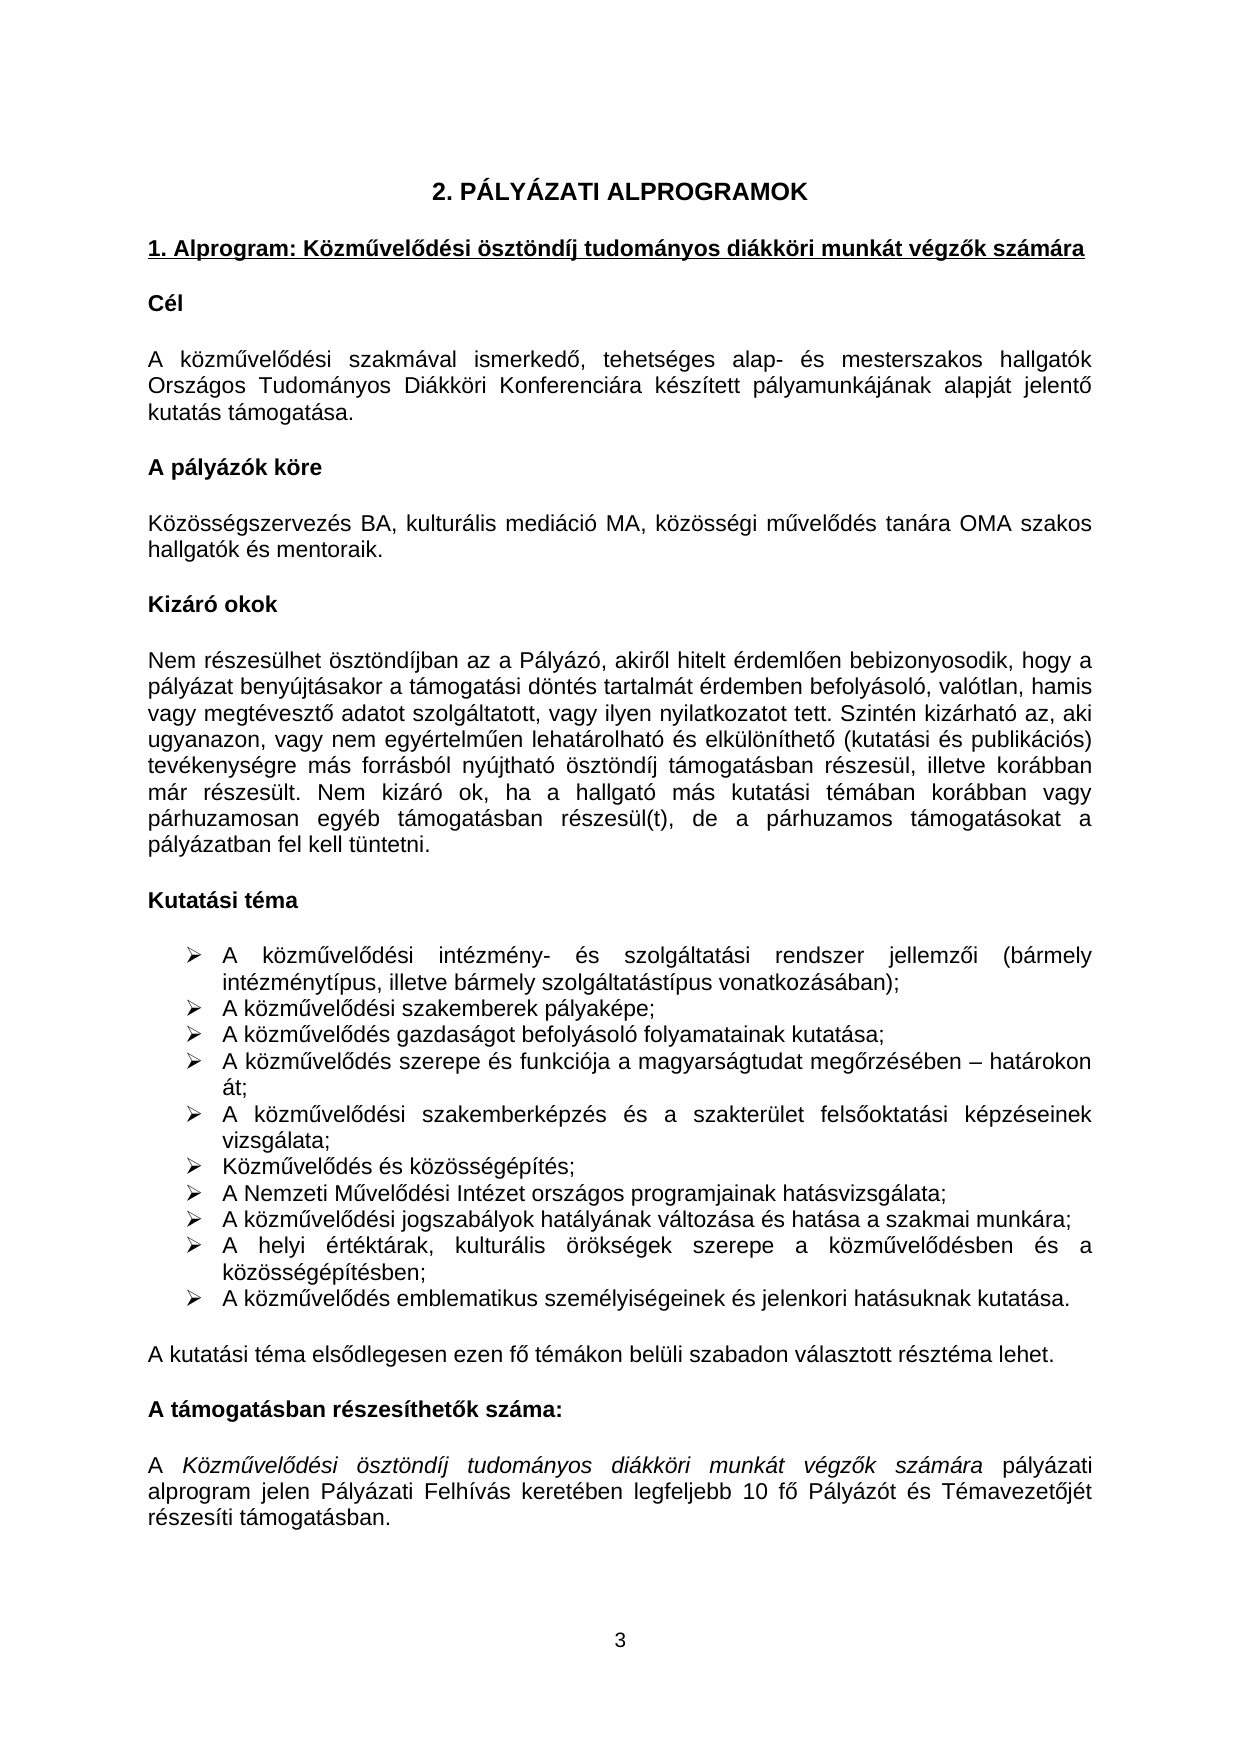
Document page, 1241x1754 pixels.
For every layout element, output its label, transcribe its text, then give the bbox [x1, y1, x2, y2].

list A helyi értéktárak, kulturális örökségek szerepe a közművelődésben és a közösségépítésben; [185, 1232, 1093, 1285]
text Kizáró okok [148, 591, 1093, 618]
list A közművelődési intézmény- és szolgáltatási rendszer jellemzői (bármely intézménytípus, illetve bármely szolgáltatástípus vonatkozásában); [185, 942, 1093, 995]
text A Közművelődési ösztöndíj tudományos diákköri munkát végzők számára pályázati alprogram jelen Pályázati Felhívás keretében legfeljebb 10 fő Pályázót és Témavezetőjét részesíti támogatásban. [148, 1452, 1093, 1531]
list A Nemzeti Művelődési Intézet országos programjainak hatásvizsgálata; [185, 1179, 1093, 1206]
list A közművelődési szakemberek pályaképe; [185, 995, 1093, 1021]
text 1. Alprogram: Közművelődési ösztöndíj tudományos diákköri munkát végzők számára [148, 235, 1093, 261]
text 2. PÁLYÁZATI ALPROGRAMOK [148, 177, 1093, 206]
text A pályázók köre [148, 454, 1093, 480]
text Közösségszervezés BA, kulturális mediáció MA, közösségi művelődés tanára OMA szakos hallgatók és mentoraik. [148, 509, 1093, 562]
text A kutatási téma elsődlegesen ezen fő témákon belüli szabadon választott résztéma lehet. [148, 1341, 1093, 1367]
list A közművelődési jogszabályok hatályának változása és hatása a szakmai munkára; [185, 1206, 1093, 1232]
list A közművelődés szerepe és funkciója a magyarságtudat megőrzésében – határokon át; [185, 1048, 1093, 1101]
text A közművelődési szakmával ismerkedő, tehetséges alap- és mesterszakos hallgatók Országos Tudományos Diákköri Konferenciára készített pályamunkájának alapját jelentő kutatás támogatása. [148, 346, 1093, 425]
text Kutatási téma [148, 887, 1093, 913]
list A közművelődés emblematikus személyiségeinek és jelenkori hatásuknak kutatása. [185, 1285, 1093, 1311]
text A támogatásban részesíthetők száma: [148, 1396, 1093, 1422]
text Nem részesülhet ösztöndíjban az a Pályázó, akiről hitelt érdemlően bebizonyosodik, hogy a pályázat benyújtásakor a támogatási döntés tartalmát érdemben befolyásoló, valótlan, hamis vagy megtévesztő adatot szolgáltatott, vagy ilyen nyilatkozatot tett. Szintén kizárható az, aki ugyanazon, vagy nem egyértelműen lehatárolható és elkülöníthető (kutatási és publikációs) tevékenységre más forrásból nyújtható ösztöndíj támogatásban részesül, illetve korábban már részesült. Nem kizáró ok, ha a hallgató más kutatási témában korábban vagy párhuzamosan egyéb támogatásban részesül(t), de a párhuzamos támogatásokat a pályázatban fel kell tüntetni. [148, 647, 1093, 858]
text Cél [148, 290, 1093, 317]
list A közművelődési szakemberképzés és a szakterület felsőoktatási képzéseinek vizsgálata; [185, 1101, 1093, 1153]
list Közművelődés és közösségépítés; [185, 1153, 1093, 1179]
list A közművelődés gazdaságot befolyásoló folyamatainak kutatása; [185, 1021, 1093, 1048]
